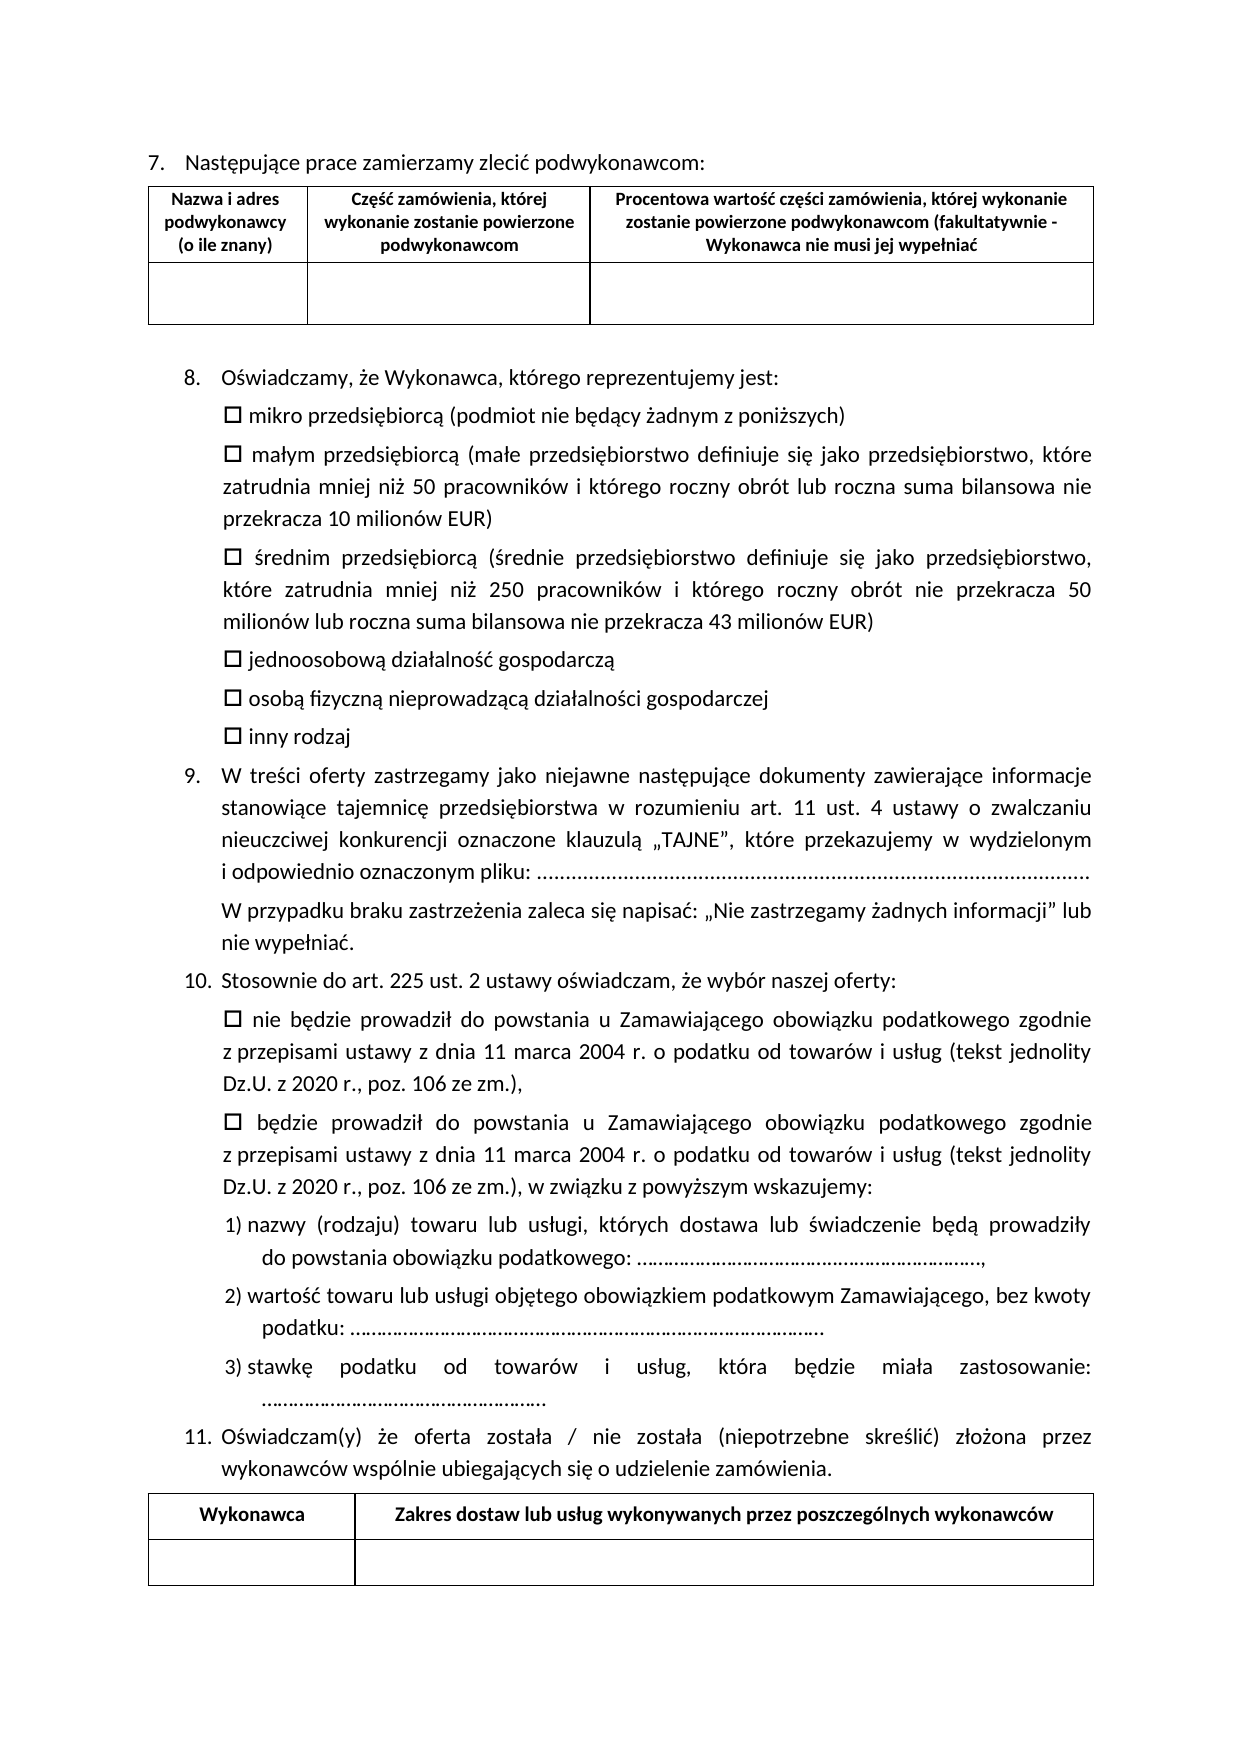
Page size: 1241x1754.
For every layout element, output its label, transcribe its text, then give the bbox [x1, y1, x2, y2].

text będzie prowadził do powstania u Zamawiającego obowiązku podatkowego zgodnie z przepisami ustawy z dnia 11 marca 2004 r. o podatku od towarów i usług (tekst jednolity Dz.U. z 2020 r., poz. 106 ze zm.), w związku z powyższym wskazujemy: [223, 1108, 1093, 1200]
text średnim przedsiębiorcą (średnie przedsiębiorstwo definiuje się jako przedsiębiorstwo, które zatrudnia mniej niż 250 pracowników i którego roczny obrót nie przekracza 50 milionów lub roczna suma bilansowa nie przekracza 43 milionów EUR) [223, 543, 1093, 635]
list W treści oferty zastrzegamy jako niejawne następujące dokumenty zawierające informacje stanowiące tajemnicę przedsiębiorstwa w rozumieniu art. 11 ust. 4 ustawy o zwalczaniu nieuczciwej konkurencji oznaczone klauzulą „TAJNE”, które przekazujemy w wydzielonym i odpowiednio oznaczonym pliku: ................................................................................................ [183, 761, 1093, 885]
table_cell [149, 263, 307, 323]
table_cell [356, 1540, 1093, 1585]
list Następujące prace zamierzamy zlecić podwykonawcom: [148, 148, 1093, 176]
list Stosownie do art. 225 ust. 2 ustawy oświadczam, że wybór naszej oferty: [183, 966, 1093, 994]
text jednoosobową działalność gospodarczą [223, 646, 1093, 673]
table_cell [149, 1540, 354, 1585]
table_header Zakres dostaw lub usług wykonywanych przez poszczególnych wykonawców [356, 1494, 1093, 1539]
list stawkę podatku od towarów i usług, która będzie miała zastosowanie: ……………………………………………… [224, 1352, 1093, 1412]
text nie będzie prowadził do powstania u Zamawiającego obowiązku podatkowego zgodnie z przepisami ustawy z dnia 11 marca 2004 r. o podatku od towarów i usług (tekst jednolity Dz.U. z 2020 r., poz. 106 ze zm.), [223, 1005, 1093, 1097]
list Oświadczamy, że Wykonawca, którego reprezentujemy jest: [183, 363, 1093, 391]
list nazwy (rodzaju) towaru lub usługi, których dostawa lub świadczenie będą prowadziły do powstania obowiązku podatkowego: ………………………………..………………………, [224, 1211, 1093, 1271]
text mikro przedsiębiorcą (podmiot nie będący żadnym z poniższych) [223, 401, 1093, 429]
text małym przedsiębiorcą (małe przedsiębiorstwo definiuje się jako przedsiębiorstwo, które zatrudnia mniej niż 50 pracowników i którego roczny obrót lub roczna suma bilansowa nie przekracza 10 milionów EUR) [223, 440, 1093, 532]
list Oświadczam(y) że oferta została / nie została (niepotrzebne skreślić) złożona przez wykonawców wspólnie ubiegających się o udzielenie zamówienia. [183, 1422, 1093, 1483]
table_header Część zamówienia, której wykonanie zostanie powierzone podwykonawcom [308, 187, 589, 262]
table_header Procentowa wartość części zamówienia, której wykonanie zostanie powierzone podwykonawcom (fakultatywnie - Wykonawca nie musi jej wypełniać [591, 187, 1093, 262]
table_cell [591, 263, 1093, 323]
table_header Nazwa i adres podwykonawcy (o ile znany) [149, 187, 307, 262]
table_header Wykonawca [149, 1494, 354, 1539]
text inny rodzaj [223, 722, 1093, 750]
text W przypadku braku zastrzeżenia zaleca się napisać: „Nie zastrzegamy żadnych informacji” lub nie wypełniać. [221, 896, 1093, 956]
list wartość towaru lub usługi objętego obowiązkiem podatkowym Zamawiającego, bez kwoty podatku: ……………………………………………………………………………… [224, 1281, 1093, 1341]
table_cell [308, 263, 589, 323]
text osobą fizyczną nieprowadzącą działalności gospodarczej [223, 684, 1093, 712]
